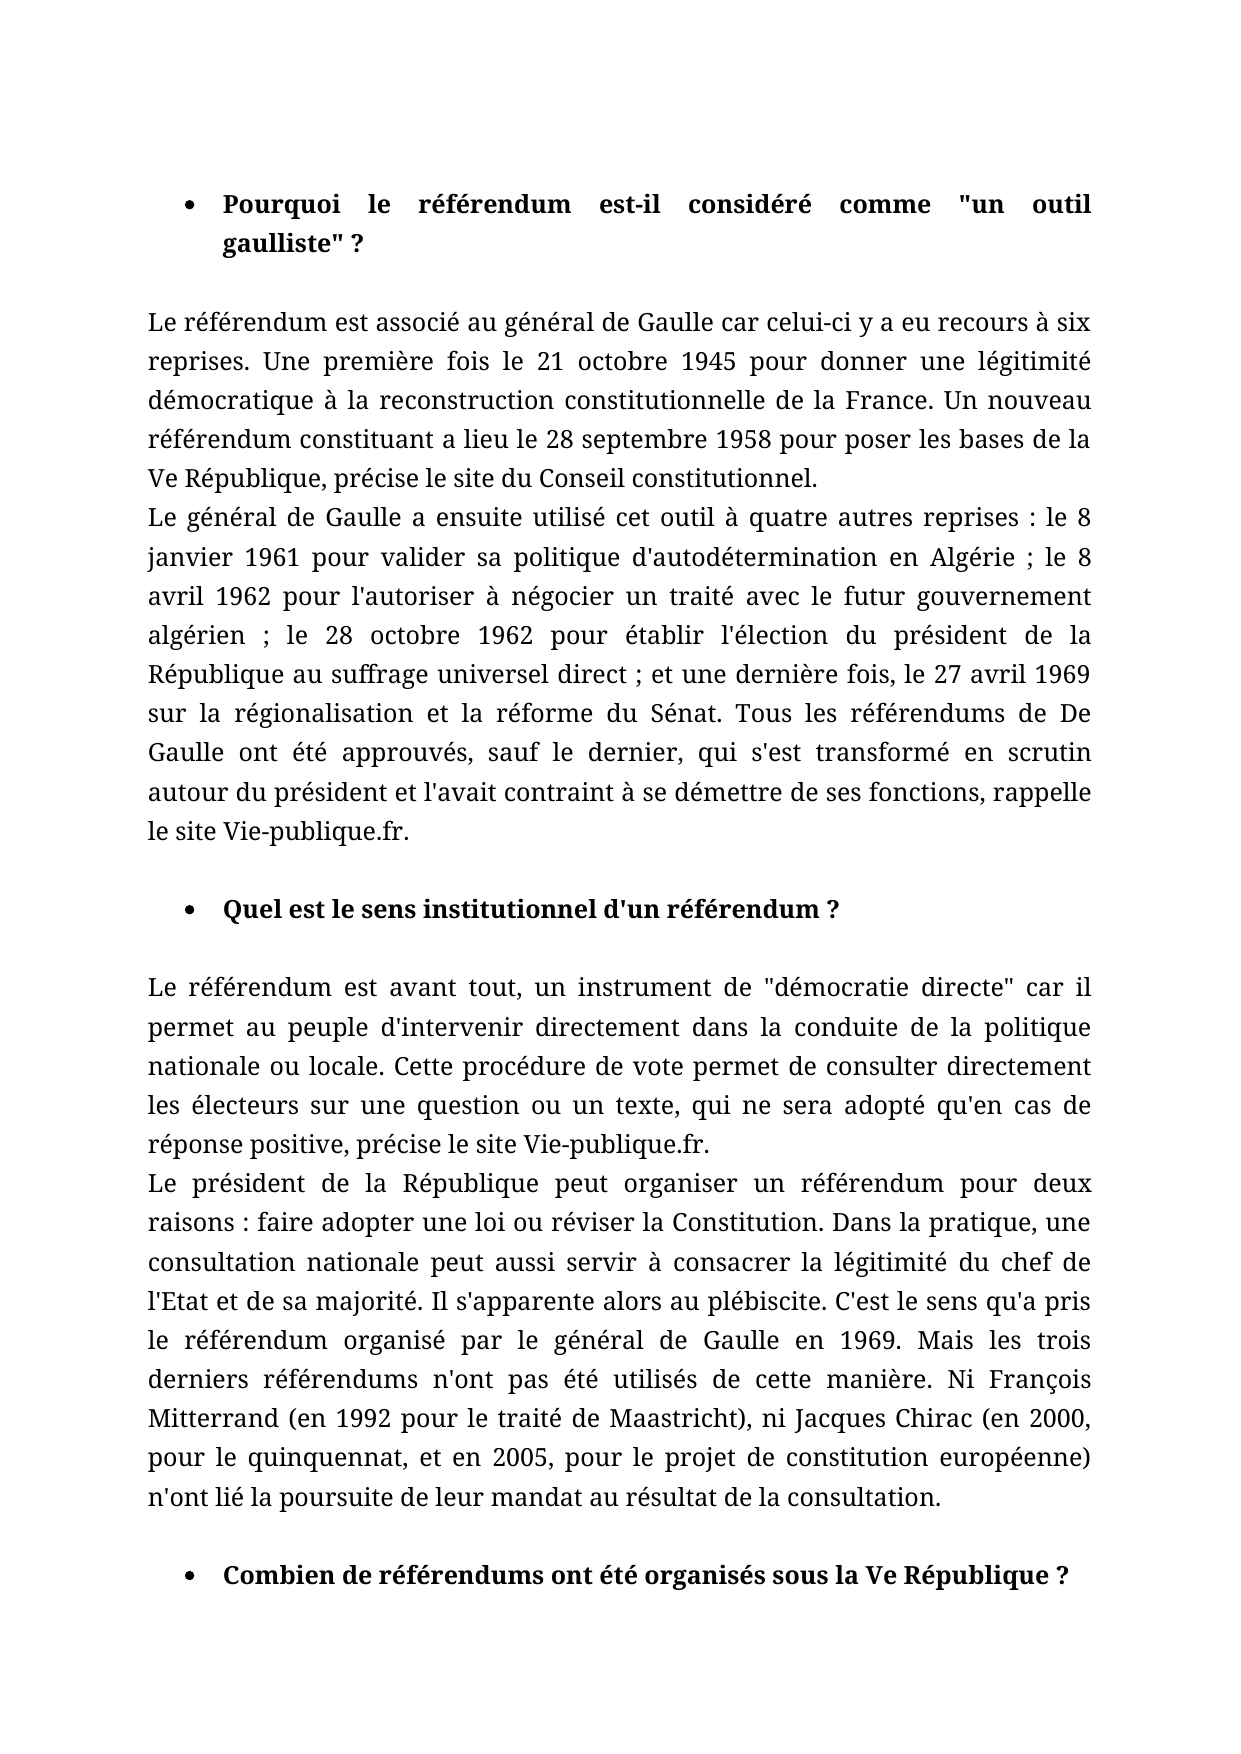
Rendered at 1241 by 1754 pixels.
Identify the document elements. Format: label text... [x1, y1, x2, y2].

text Le président de la République peut organiser un référendum pour deux raisons : faire adopter une loi ou réviser la Constitution. Dans la pratique, une consultation nationale peut aussi servir à consacrer la légitimité du chef de l'Etat et de sa majorité. Il s'apparente alors au plébiscite. C'est le sens qu'a pris le référendum organisé par le général de Gaulle en 1969. Mais les trois derniers référendums n'ont pas été utilisés de cette manière. Ni François Mitterrand (en 1992 pour le traité de Maastricht), ni Jacques Chirac (en 2000, pour le quinquennat, et en 2005, pour le projet de constitution européenne) n'ont lié la poursuite de leur mandat au résultat de la consultation. [148, 1166, 1093, 1513]
list Combien de référendums ont été organisés sous la Ve République ? [185, 1558, 1093, 1592]
list Quel est le sens institutionnel d'un référendum ? [185, 892, 1093, 926]
text Le général de Gaulle a ensuite utilisé cet outil à quatre autres reprises : le 8 janvier 1961 pour valider sa politique d'autodétermination en Algérie ; le 8 avril 1962 pour l'autoriser à négocier un traité avec le futur gouvernement algérien ; le 28 octobre 1962 pour établir l'élection du président de la République au suffrage universel direct ; et une dernière fois, le 27 avril 1969 sur la régionalisation et la réforme du Sénat. Tous les référendums de De Gaulle ont été approuvés, sauf le dernier, qui s'est transformé en scrutin autour du président et l'avait contraint à se démettre de ses fonctions, rappelle le site Vie-publique.fr. [148, 500, 1093, 847]
text Le référendum est associé au général de Gaulle car celui-ci y a eu recours à six reprises. Une première fois le 21 octobre 1945 pour donner une légitimité démocratique à la reconstruction constitutionnelle de la France. Un nouveau référendum constituant a lieu le 28 septembre 1958 pour poser les bases de la Ve République, précise le site du Conseil constitutionnel. [148, 304, 1093, 495]
list Pourquoi le référendum est-il considéré comme "un outil gaulliste" ? [185, 187, 1093, 260]
text Le référendum est avant tout, un instrument de "démocratie directe" car il permet au peuple d'intervenir directement dans la conduite de la politique nationale ou locale. Cette procédure de vote permet de consulter directement les électeurs sur une question ou un texte, qui ne sera adopté qu'en cas de réponse positive, précise le site Vie-publique.fr. [148, 970, 1093, 1161]
